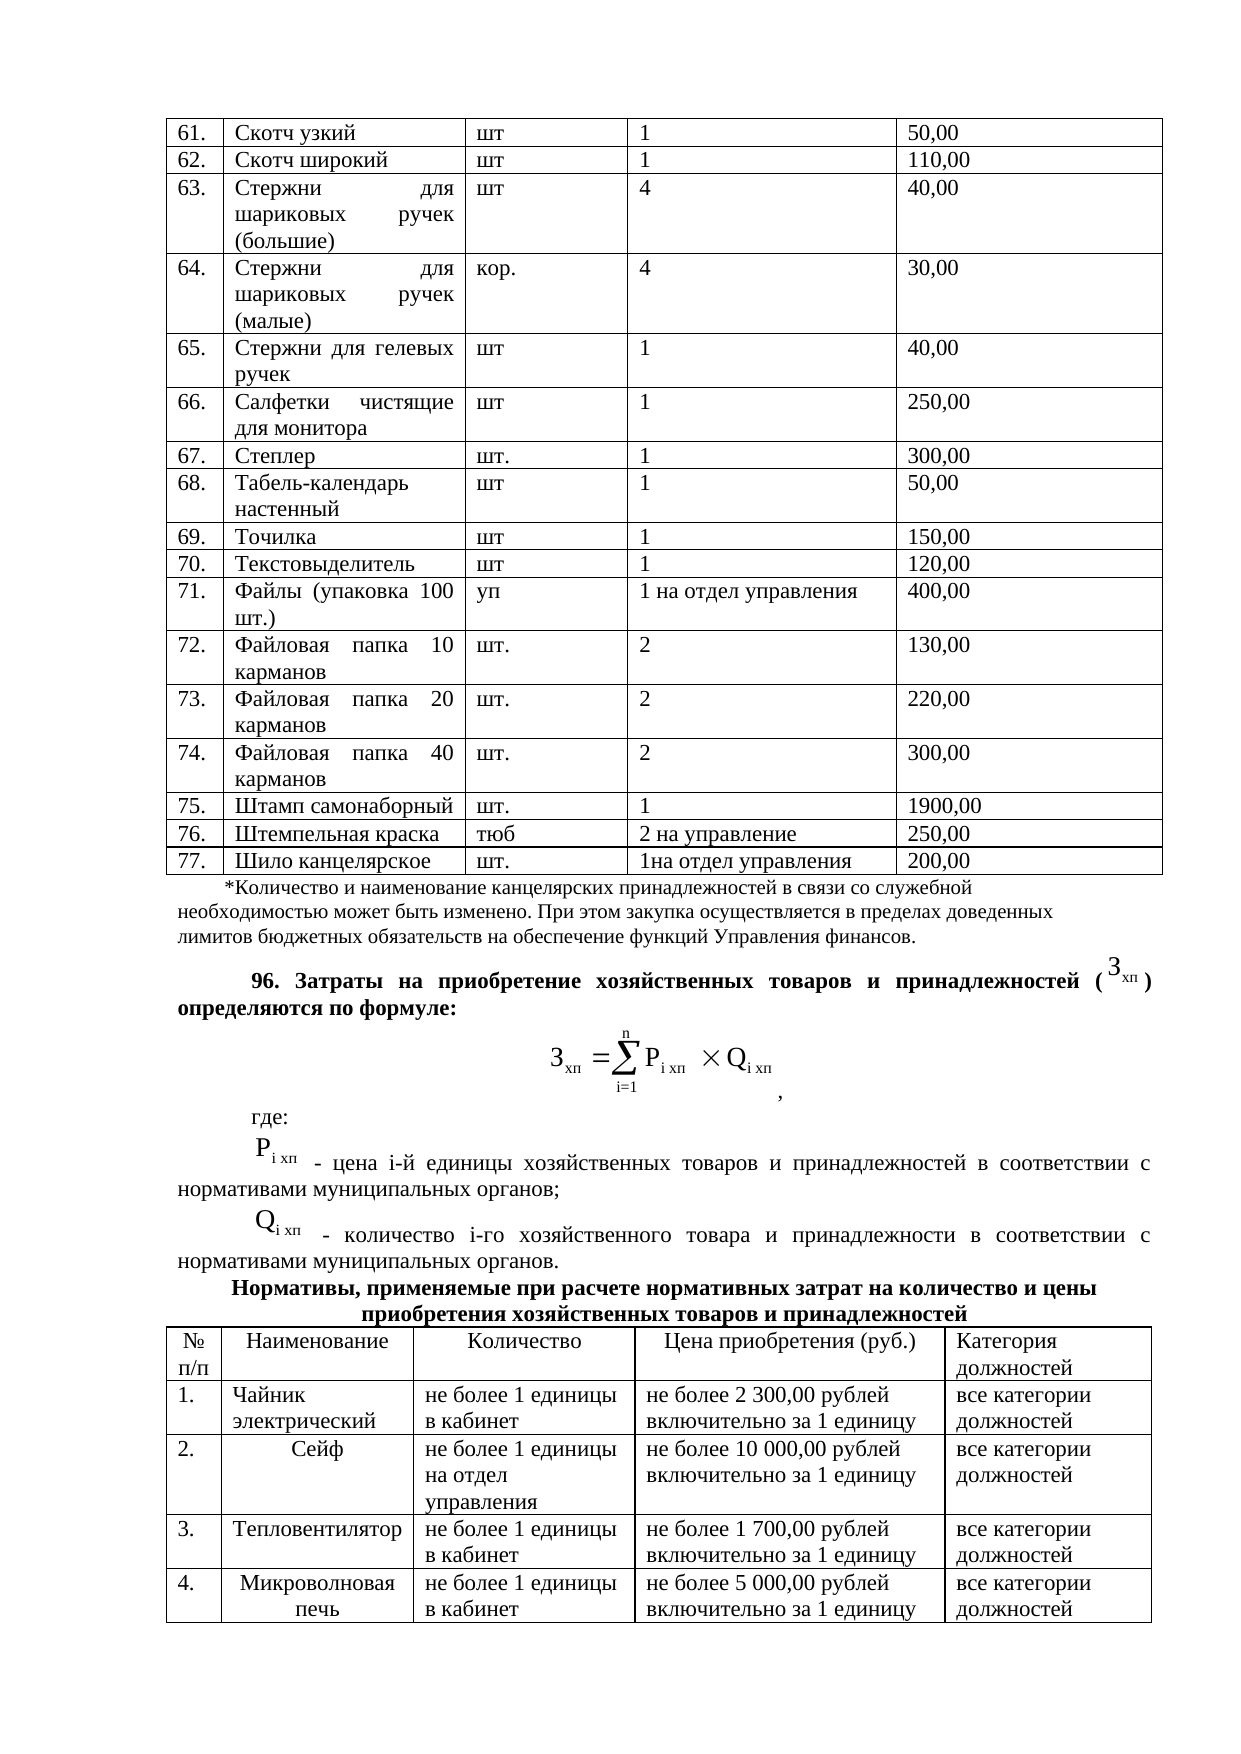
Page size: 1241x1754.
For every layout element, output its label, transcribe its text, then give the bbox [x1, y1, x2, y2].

table_cell 1на отдел управления [628, 848, 896, 874]
table_cell 150,00 [897, 523, 1162, 549]
table_cell 2 [628, 739, 896, 792]
table_cell Тепловентилятор [222, 1515, 413, 1568]
table_cell Стержни для шариковых ручек (большие) [224, 174, 465, 253]
table_cell кор. [466, 254, 627, 333]
table_cell Сейф [222, 1435, 413, 1514]
table_cell Микроволновая печь [222, 1569, 413, 1622]
table_cell 50,00 [897, 469, 1162, 522]
table_cell 1900,00 [897, 793, 1162, 819]
table_cell все категории должностей [946, 1515, 1151, 1568]
table_cell 1. [167, 1381, 221, 1434]
table_cell 40,00 [897, 174, 1162, 253]
table_cell [167, 254, 223, 333]
table_cell 1 [628, 793, 896, 819]
table_cell 40,00 [897, 334, 1162, 387]
table_cell Файловая папка 20 карманов [224, 685, 465, 738]
table_cell Чайник электрический [222, 1381, 413, 1434]
table_cell [167, 334, 223, 387]
table_cell 400,00 [897, 578, 1162, 630]
table_cell 3. [167, 1515, 221, 1568]
table_cell 2 на управление [628, 820, 896, 846]
table_cell шт. [466, 442, 627, 468]
table_cell шт. [466, 685, 627, 738]
table_cell 1 [628, 388, 896, 441]
table_cell шт. [466, 739, 627, 792]
table_cell Файловая папка 10 карманов [224, 631, 465, 684]
table_cell не более 1 единицы в кабинет [414, 1515, 634, 1568]
table_cell [167, 388, 223, 441]
table_cell не более 5 000,00 рублей включительно за 1 единицу [636, 1569, 944, 1622]
table_cell Штамп самонаборный [224, 793, 465, 819]
text , [177, 1020, 1152, 1103]
text 96. Затраты на приобретение хозяйственных товаров и принадлежностей () определяются по формуле: [177, 948, 1152, 1020]
table_cell шт [466, 174, 627, 253]
table_cell шт [466, 119, 627, 146]
table_cell 1 [628, 147, 896, 173]
table_cell [167, 523, 223, 549]
table_cell шт. [466, 793, 627, 819]
table_cell [167, 739, 223, 792]
table_cell шт. [466, 631, 627, 684]
table_cell Файловая папка 40 карманов [224, 739, 465, 792]
table_cell шт. [466, 848, 627, 874]
table_cell Табель-календарь настенный [224, 469, 465, 522]
table_cell 2 [628, 631, 896, 684]
table_cell 30,00 [897, 254, 1162, 333]
table_cell уп [466, 578, 627, 630]
table_header Категория должностей [946, 1328, 1151, 1380]
table_cell 1 [628, 550, 896, 577]
table_cell [167, 174, 223, 253]
table_cell не более 1 единицы на отдел управления [414, 1435, 634, 1514]
table_cell Шило канцелярское [224, 848, 465, 874]
table_cell [167, 442, 223, 468]
table_cell 4 [628, 254, 896, 333]
table_cell [167, 685, 223, 738]
table_cell 2. [167, 1435, 221, 1514]
text - цена i-й единицы хозяйственных товаров и принадлежностей в соответствии с нормативами муниципальных органов; [177, 1130, 1152, 1202]
table_cell [167, 119, 223, 146]
text где: [177, 1103, 1152, 1130]
table_header Цена приобретения (руб.) [636, 1328, 944, 1380]
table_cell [946, 1569, 1151, 1622]
table_cell шт [466, 550, 627, 577]
table_cell 200,00 [897, 848, 1162, 874]
table_cell [167, 820, 223, 846]
table_cell Штемпельная краска [224, 820, 465, 846]
table_cell шт [466, 469, 627, 522]
table_cell Салфетки чистящие для монитора [224, 388, 465, 441]
table_cell 250,00 [897, 820, 1162, 846]
table_cell 1 [628, 469, 896, 522]
table_header № п/п [167, 1328, 221, 1380]
table_cell не более 10 000,00 рублей включительно за 1 единицу [636, 1435, 944, 1514]
table_cell Стержни для гелевых ручек [224, 334, 465, 387]
table_cell 1 [628, 119, 896, 146]
text *Количество и наименование канцелярских принадлежностей в связи со служебной необходимостью может быть изменено. При этом закупка осуществляется в пределах доведенных лимитов бюджетных обязательств на обеспечение функций Управления финансов. [177, 875, 1129, 948]
table_cell Точилка [224, 523, 465, 549]
table_cell шт [466, 334, 627, 387]
table_cell 300,00 [897, 442, 1162, 468]
table_cell 4 [628, 174, 896, 253]
table_cell 300,00 [897, 739, 1162, 792]
table_cell [167, 550, 223, 577]
table_cell тюб [466, 820, 627, 846]
table_cell [167, 147, 223, 173]
table_cell не более 1 700,00 рублей включительно за 1 единицу [636, 1515, 944, 1568]
table_cell 4. [167, 1569, 221, 1622]
table_header Наименование [222, 1328, 413, 1380]
text Нормативы, применяемые при расчете нормативных затрат на количество и цены приобретения хозяйственных товаров и принадлежностей [177, 1274, 1152, 1326]
table_cell не более 1 единицы в кабинет [414, 1381, 634, 1434]
table_cell 130,00 [897, 631, 1162, 684]
table_cell 1 [628, 334, 896, 387]
table_cell Текстовыделитель [224, 550, 465, 577]
table_cell 1 [628, 523, 896, 549]
table_cell Скотч узкий [224, 119, 465, 146]
table_cell 1 [628, 442, 896, 468]
table_cell 120,00 [897, 550, 1162, 577]
table_cell 1 на отдел управления [628, 578, 896, 630]
table_cell 50,00 [897, 119, 1162, 146]
table_cell шт [466, 147, 627, 173]
table_cell Скотч широкий [224, 147, 465, 173]
table_cell все категории должностей [946, 1381, 1151, 1434]
table_cell не более 2 300,00 рублей включительно за 1 единицу [636, 1381, 944, 1434]
table_cell Файлы (упаковка 100 шт.) [224, 578, 465, 630]
table_cell [167, 793, 223, 819]
table_header Количество [414, 1328, 634, 1380]
text - количество i-го хозяйственного товара и принадлежности в соответствии с нормативами муниципальных органов. [177, 1202, 1152, 1274]
table_cell все категории должностей [946, 1435, 1151, 1514]
table_cell [167, 469, 223, 522]
table_cell 220,00 [897, 685, 1162, 738]
table_cell [167, 631, 223, 684]
table_cell шт [466, 523, 627, 549]
table_cell Стержни для шариковых ручек (малые) [224, 254, 465, 333]
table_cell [414, 1569, 634, 1622]
table_cell 110,00 [897, 147, 1162, 173]
table_cell [167, 848, 223, 874]
table_cell 250,00 [897, 388, 1162, 441]
table_cell [167, 578, 223, 630]
table_cell 2 [628, 685, 896, 738]
table_cell шт [466, 388, 627, 441]
table_cell Степлер [224, 442, 465, 468]
